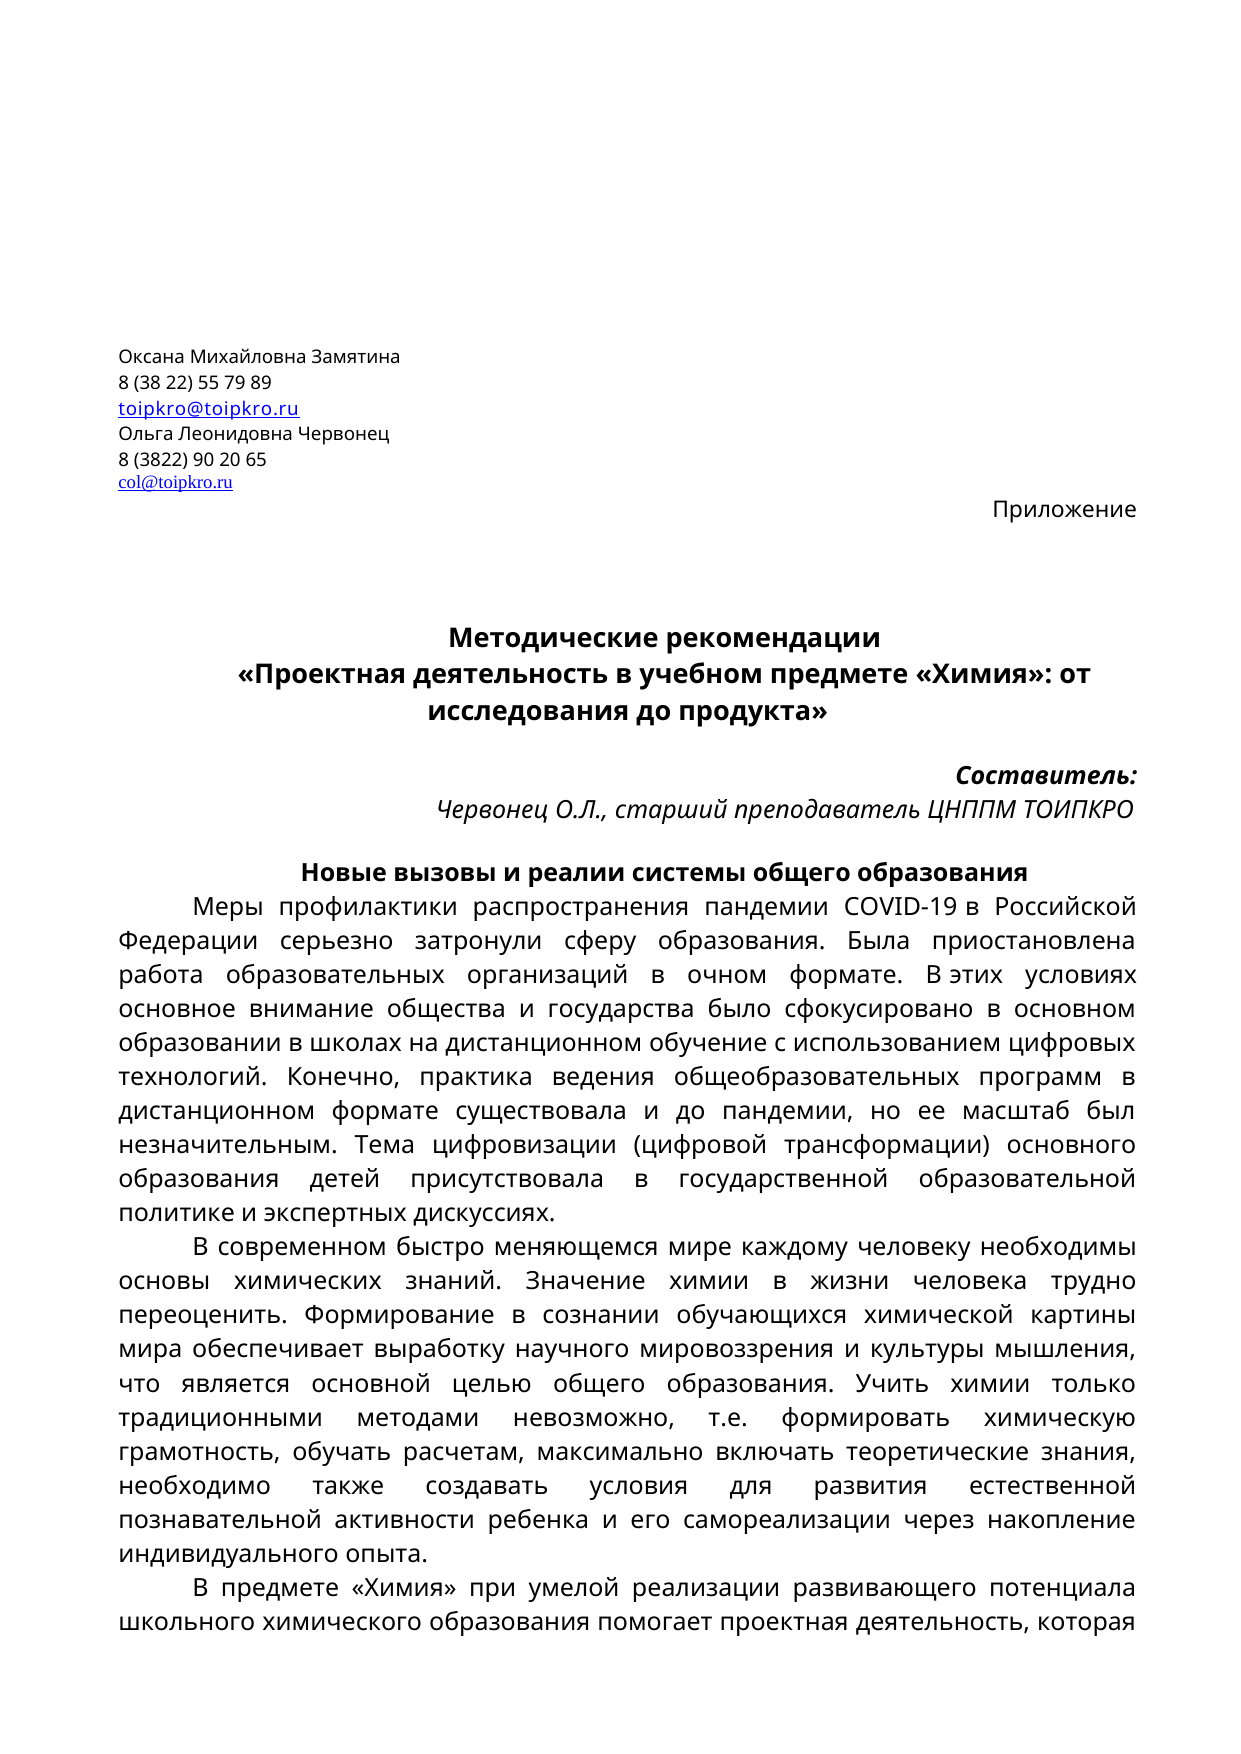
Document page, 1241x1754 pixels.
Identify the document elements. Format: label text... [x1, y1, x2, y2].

text Оксана Михайловна Замятина [118, 344, 1137, 369]
text Составитель: [118, 757, 1137, 791]
list Новые вызовы и реалии системы общего образования [118, 854, 1137, 888]
text «Проектная деятельность в учебном предмете «Химия»: от исследования до продукта» [118, 655, 1137, 729]
text col@toipkro.ru [118, 471, 1137, 493]
text toipkro@toipkro.ru [118, 395, 1137, 420]
text Меры профилактики распространения пандемии COVID-19 в Российской Федерации серьезно затронули сферу образования. Была приостановлена работа образовательных организаций в очном формате. В этих условиях основное внимание общества и государства было сфокусировано в основном образовании в школах на дистанционном обучение с использованием цифровых технологий. Конечно, практика ведения общеобразовательных программ в дистанционном формате существовала и до пандемии, но ее масштаб был незначительным. Тема цифровизации (цифровой трансформации) основного образования детей присутствовала в государственной образовательной политике и экспертных дискуссиях. [118, 888, 1137, 1229]
text Ольга Леонидовна Червонец [118, 420, 1137, 446]
text Методические рекомендации [118, 618, 1137, 655]
text 8 (38 22) 55 79 89 [118, 369, 1137, 395]
text В современном быстро меняющемся мире каждому человеку необходимы основы химических знаний. Значение химии в жизни человека трудно переоценить. Формирование в сознании обучающихся химической картины мира обеспечивает выработку научного мировоззрения и культуры мышления, что является основной целью общего образования. Учить химии только традиционными методами невозможно, т.е. формировать химическую грамотность, обучать расчетам, максимально включать теоретические знания, необходимо также создавать условия для развития естественной познавательной активности ребенка и его самореализации через накопление индивидуального опыта. [118, 1229, 1137, 1569]
text Приложение [59, 493, 1137, 524]
text Червонец О.Л., старший преподаватель ЦНППМ ТОИПКРО [118, 791, 1137, 826]
text 8 (3822) 90 20 65 [118, 446, 1137, 471]
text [118, 1569, 1137, 1638]
